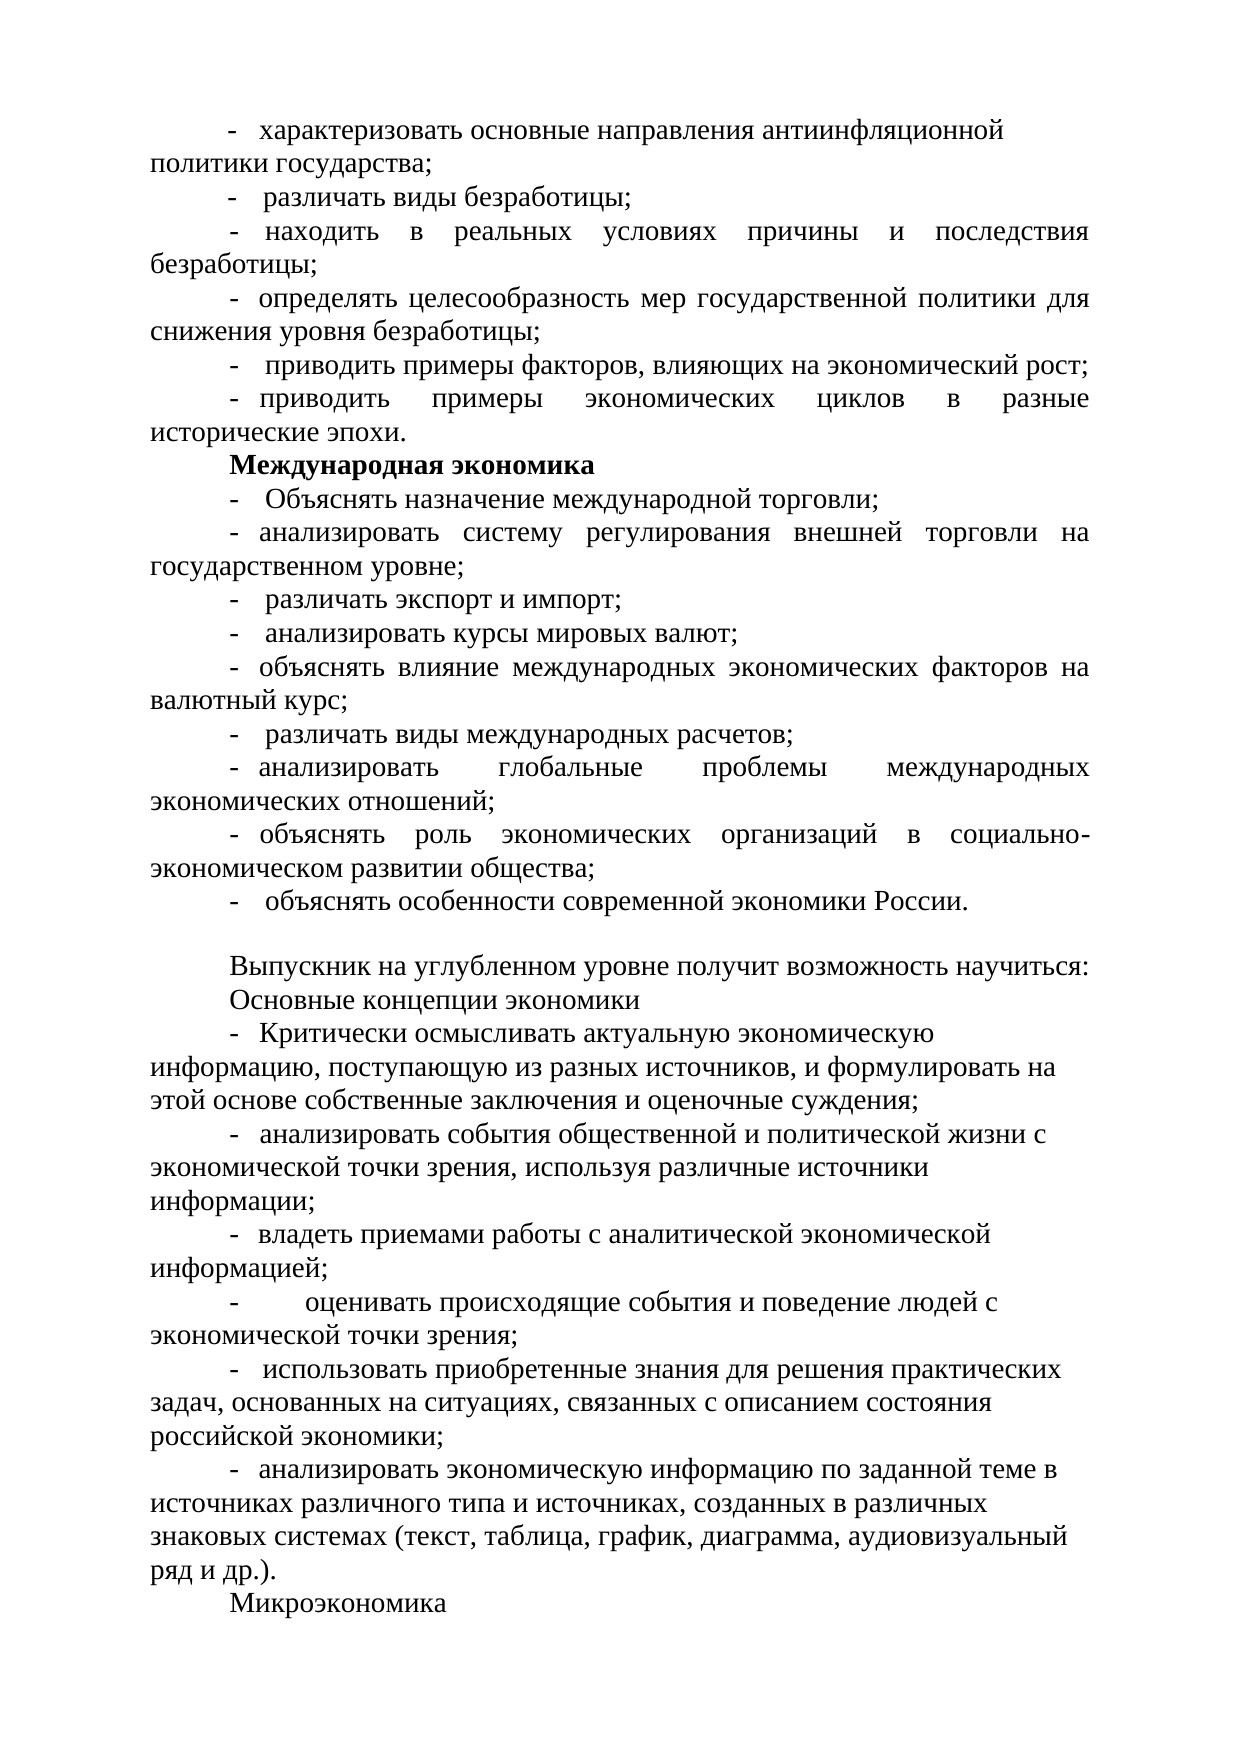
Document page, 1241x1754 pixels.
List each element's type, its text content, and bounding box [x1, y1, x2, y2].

text Основные концепции экономики [150, 982, 1090, 1016]
list анализировать экономическую информацию по заданной теме в источниках различного типа и источниках, созданных в различных знаковых системах (текст, таблица, график, диаграмма, аудиовизуальный ряд и др.). [150, 1452, 1090, 1586]
list анализировать события общественной и политической жизни с экономической точки зрения, используя различные источники информации; [150, 1116, 1090, 1217]
list анализировать систему регулирования внешней торговли на государственном уровне; [150, 515, 1090, 582]
list объяснять особенности современной экономики России. [150, 884, 1090, 917]
list анализировать курсы мировых валют; [150, 616, 1090, 649]
list различать виды международных расчетов; [150, 716, 1090, 750]
text Выпускник на углубленном уровне получит возможность научиться: [150, 949, 1090, 982]
list Объяснять назначение международной торговли; [150, 481, 1090, 515]
list приводить примеры экономических циклов в разные исторические эпохи. [150, 381, 1090, 448]
list различать экспорт и импорт; [150, 582, 1090, 616]
list характеризовать основные направления антиинфляционной политики государства; [150, 112, 1090, 179]
list объяснять влияние международных экономических факторов на валютный курс; [150, 649, 1090, 716]
list находить в реальных условиях причины и последствия безработицы; [150, 213, 1090, 280]
text Международная экономика [150, 448, 1090, 481]
list владеть приемами работы с аналитической экономической информацией; [150, 1217, 1090, 1284]
list объяснять роль экономических организаций в социальноэкономическом развитии общества; [150, 817, 1090, 884]
text Микроэкономика [150, 1586, 1090, 1619]
list оценивать происходящие события и поведение людей с экономической точки зрения; [150, 1284, 1090, 1351]
list приводить примеры факторов, влияющих на экономический рост; [150, 347, 1090, 381]
list анализировать глобальные проблемы международных экономических отношений; [150, 750, 1090, 817]
list определять целесообразность мер государственной политики для снижения уровня безработицы; [150, 280, 1090, 347]
list использовать приобретенные знания для решения практических задач, основанных на ситуациях, связанных с описанием состояния российской экономики; [150, 1351, 1090, 1452]
list различать виды безработицы; [227, 179, 1090, 213]
list Критически осмысливать актуальную экономическую информацию, поступающую из разных источников, и формулировать на этой основе собственные заключения и оценочные суждения; [150, 1016, 1090, 1116]
